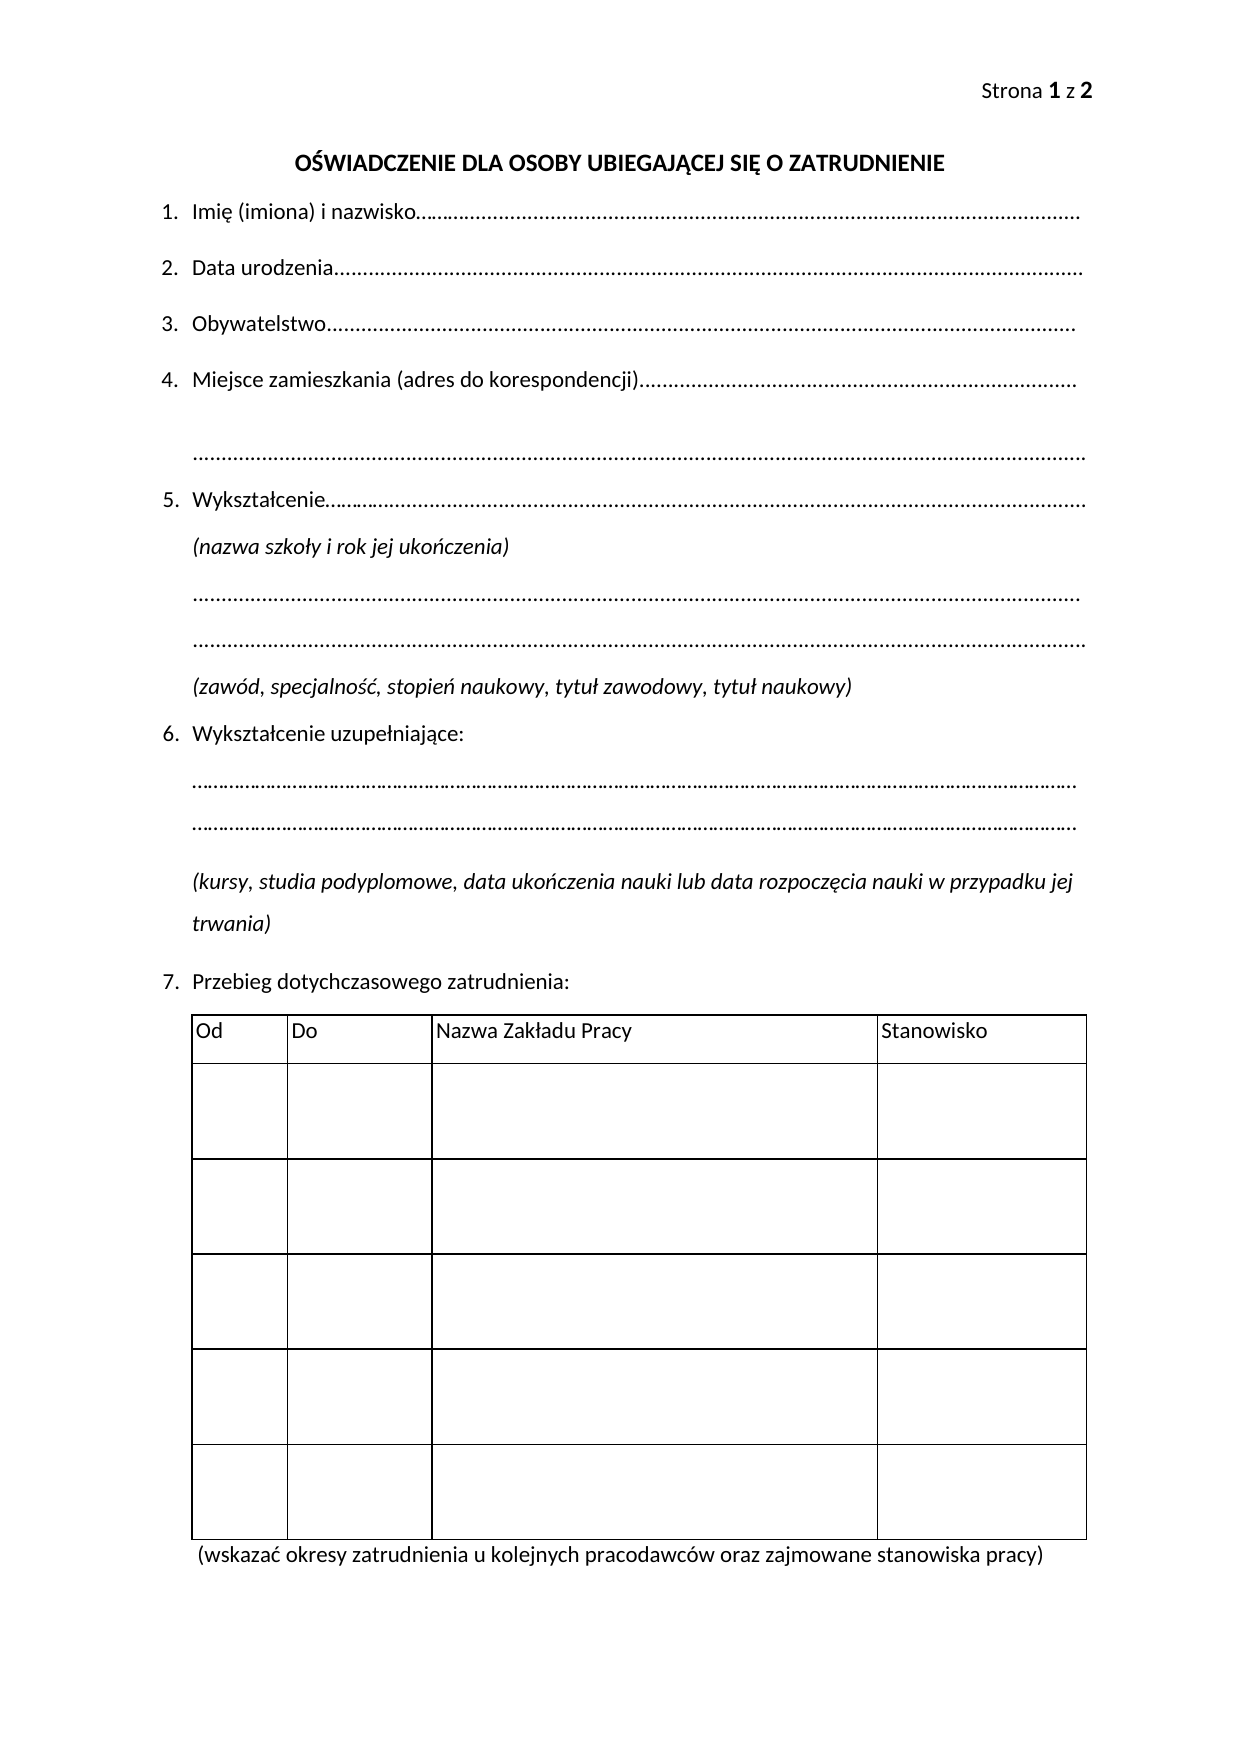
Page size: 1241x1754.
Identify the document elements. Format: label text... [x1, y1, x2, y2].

text ………………………………………………………………………………………………………………………………………………………………………………………………………………………………………………………………………………………………………… [192, 766, 1093, 836]
text (zawód, specjalność, stopień naukowy, tytuł zawodowy, tytuł naukowy) [192, 672, 1093, 700]
text (nazwa szkoły i rok jej ukończenia) [148, 532, 1093, 560]
table_cell [288, 1160, 431, 1253]
table_cell [193, 1064, 287, 1158]
text .......................................................................................................................................................... [192, 579, 1093, 607]
table_header Od [193, 1016, 287, 1063]
table_cell [193, 1445, 287, 1539]
table_cell [288, 1255, 431, 1348]
table_cell [193, 1160, 287, 1253]
list Miejsce zamieszkania (adres do korespondencji)............................................................................ [161, 365, 1093, 393]
list Wykształcenie…………......................................................................................................................... [162, 485, 1093, 513]
list Data urodzenia.................................................................................................................................. [161, 253, 1093, 281]
table_cell [878, 1255, 1086, 1348]
table_cell [878, 1350, 1086, 1443]
text (kursy, studia podyplomowe, data ukończenia nauki lub data rozpoczęcia nauki w przypadku jej trwania) [192, 867, 1093, 937]
table_cell [433, 1445, 877, 1539]
table_header Do [288, 1016, 431, 1063]
text ........................................................................................................................................................... [192, 438, 1093, 466]
table_cell [433, 1350, 877, 1443]
table_cell [288, 1064, 431, 1158]
table_cell [433, 1160, 877, 1253]
text OŚWIADCZENIE DLA OSOBY UBIEGAJĄCEJ SIĘ O ZATRUDNIENIE [148, 148, 1093, 178]
table_cell [288, 1350, 431, 1443]
list Przebieg dotychczasowego zatrudnienia: [162, 967, 1093, 995]
table_header Stanowisko [878, 1016, 1086, 1063]
table_cell [878, 1445, 1086, 1539]
list Imię (imiona) i nazwisko………........................................................................................................... [161, 197, 1093, 225]
table_cell [878, 1160, 1086, 1253]
table_cell [878, 1064, 1086, 1158]
text (wskazać okresy zatrudnienia u kolejnych pracodawców oraz zajmowane stanowiska pracy) [177, 1540, 1093, 1568]
table_cell [433, 1064, 877, 1158]
list Wykształcenie uzupełniające: [162, 719, 1093, 747]
table_cell [288, 1445, 431, 1539]
table_cell [193, 1255, 287, 1348]
table_cell [193, 1350, 287, 1443]
table_header Nazwa Zakładu Pracy [433, 1016, 877, 1063]
list Obywatelstwo.................................................................................................................................. [161, 309, 1093, 337]
table_cell [433, 1255, 877, 1348]
text ........................................................................................................................................................... [192, 626, 1093, 653]
